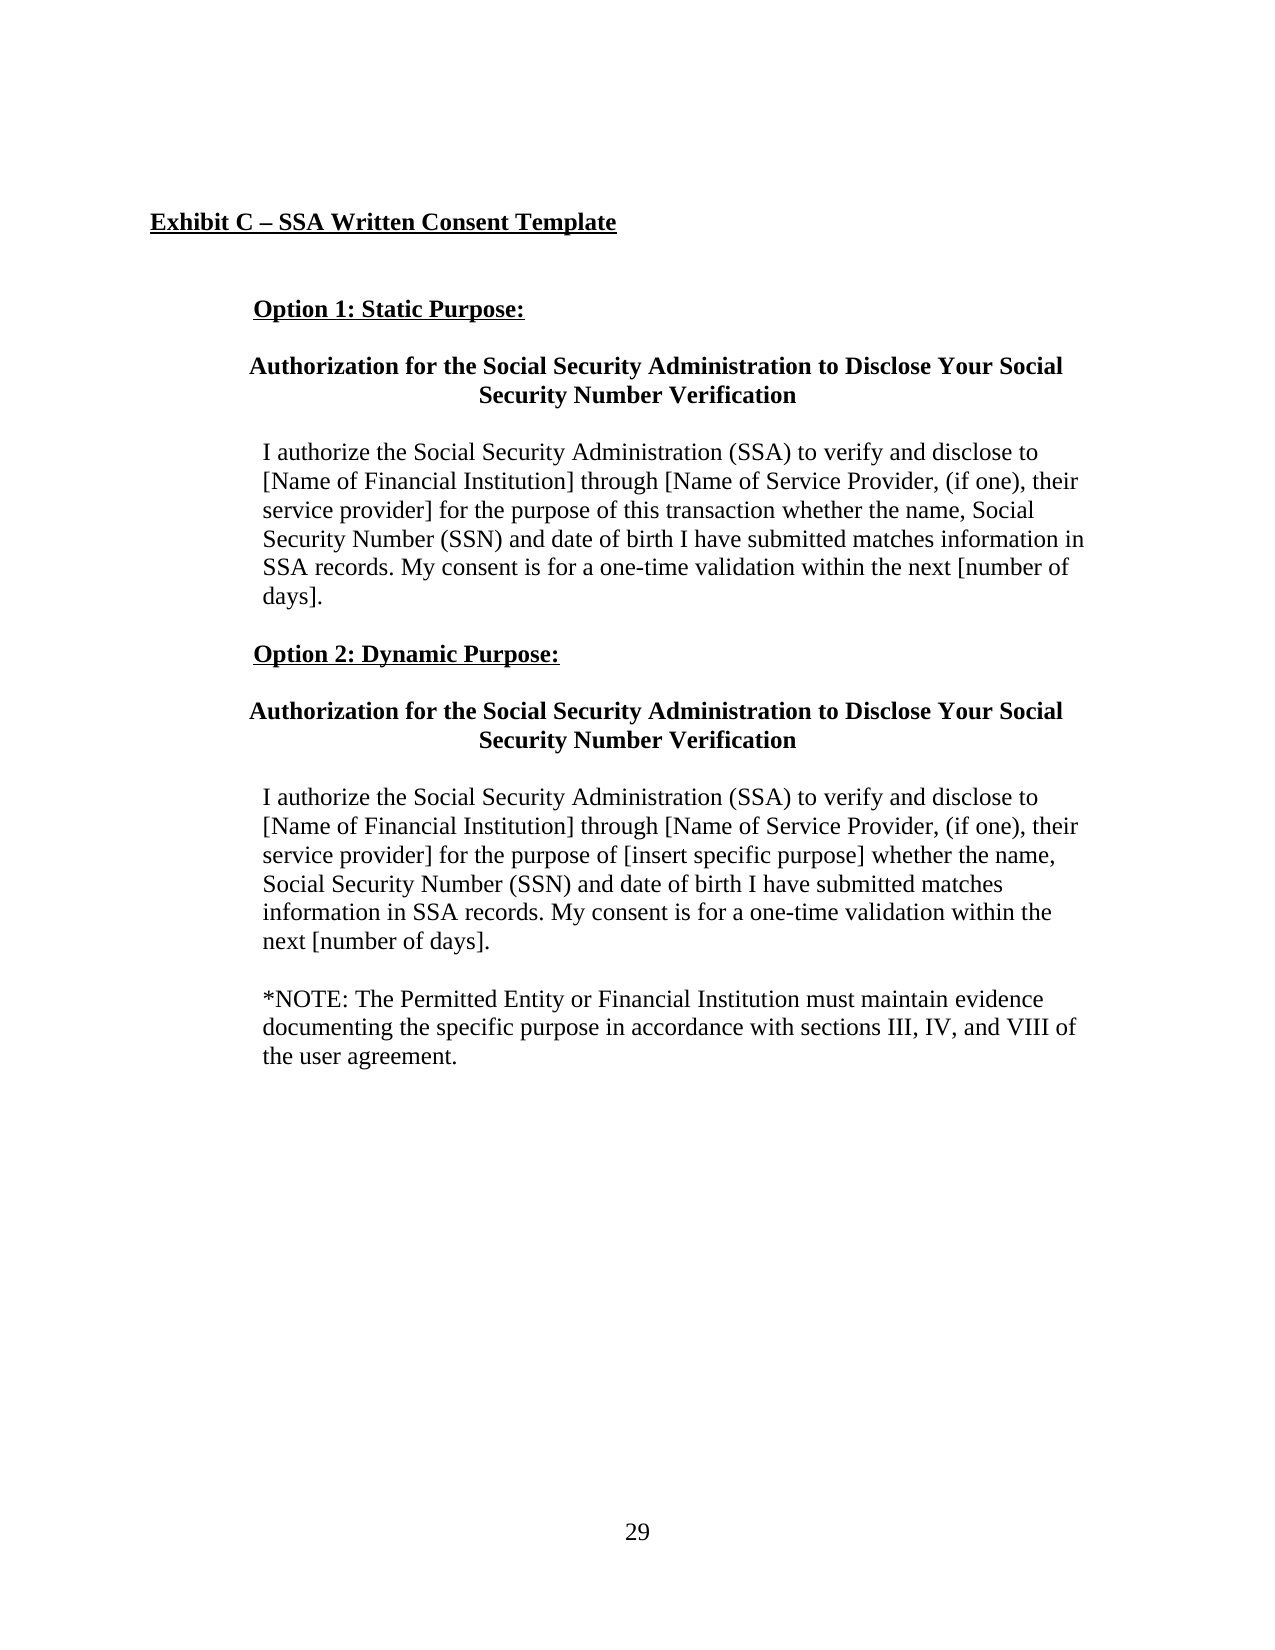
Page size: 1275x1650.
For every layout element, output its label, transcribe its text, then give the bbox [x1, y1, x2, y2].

text Option 1: Static Purpose: [253, 294, 1087, 322]
text *NOTE: The Permitted Entity or Financial Institution must maintain evidence documenting the specific purpose in accordance with sections III, IV, and VIII of the user agreement. [262, 984, 1087, 1070]
text Option 2: Dynamic Purpose: [187, 639, 1087, 667]
text Authorization for the Social Security Administration to Disclose Your Social Security Number Verification [187, 351, 1087, 409]
text Exhibit C – SSA Written Consent Template [150, 207, 1125, 236]
text Authorization for the Social Security Administration to Disclose Your Social Security Number Verification [187, 696, 1087, 754]
text I authorize the Social Security Administration (SSA) to verify and disclose to [Name of Financial Institution] through [Name of Service Provider, (if one), their service provider] for the purpose of [insert specific purpose] whether the name, Social Security Number (SSN) and date of birth I have submitted matches information in SSA records. My consent is for a one-time validation within the next [number of days]. [262, 782, 1087, 955]
text I authorize the Social Security Administration (SSA) to verify and disclose to [Name of Financial Institution] through [Name of Service Provider, (if one), their service provider] for the purpose of this transaction whether the name, Social Security Number (SSN) and date of birth I have submitted matches information in SSA records. My consent is for a one-time validation within the next [number of days]. [262, 437, 1087, 610]
